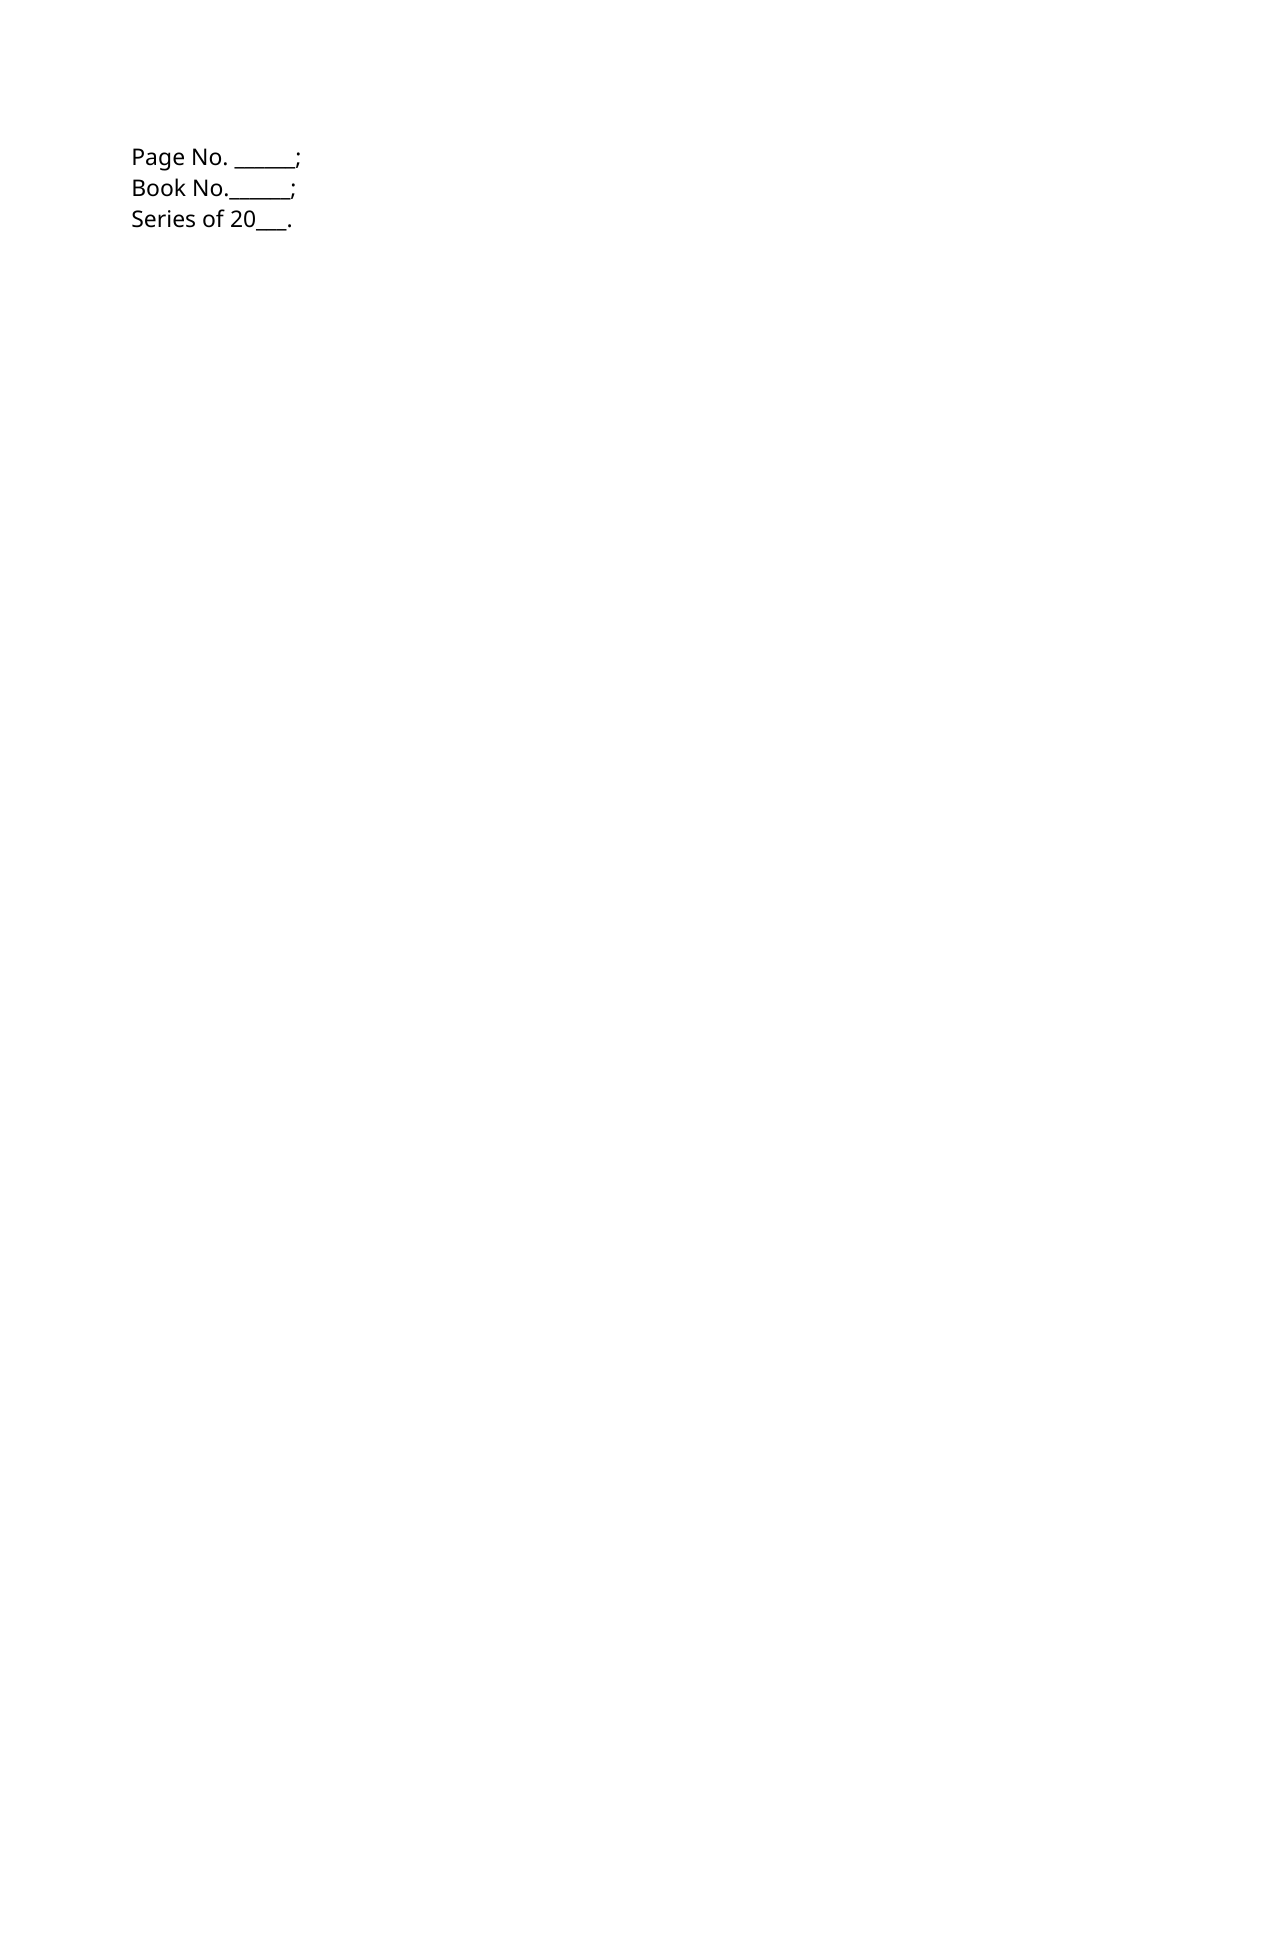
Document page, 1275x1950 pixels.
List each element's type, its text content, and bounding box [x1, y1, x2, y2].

text Series of 20___. [131, 203, 1181, 234]
text Book No.______; [131, 172, 1181, 203]
text Page No. ______; [131, 141, 1181, 172]
